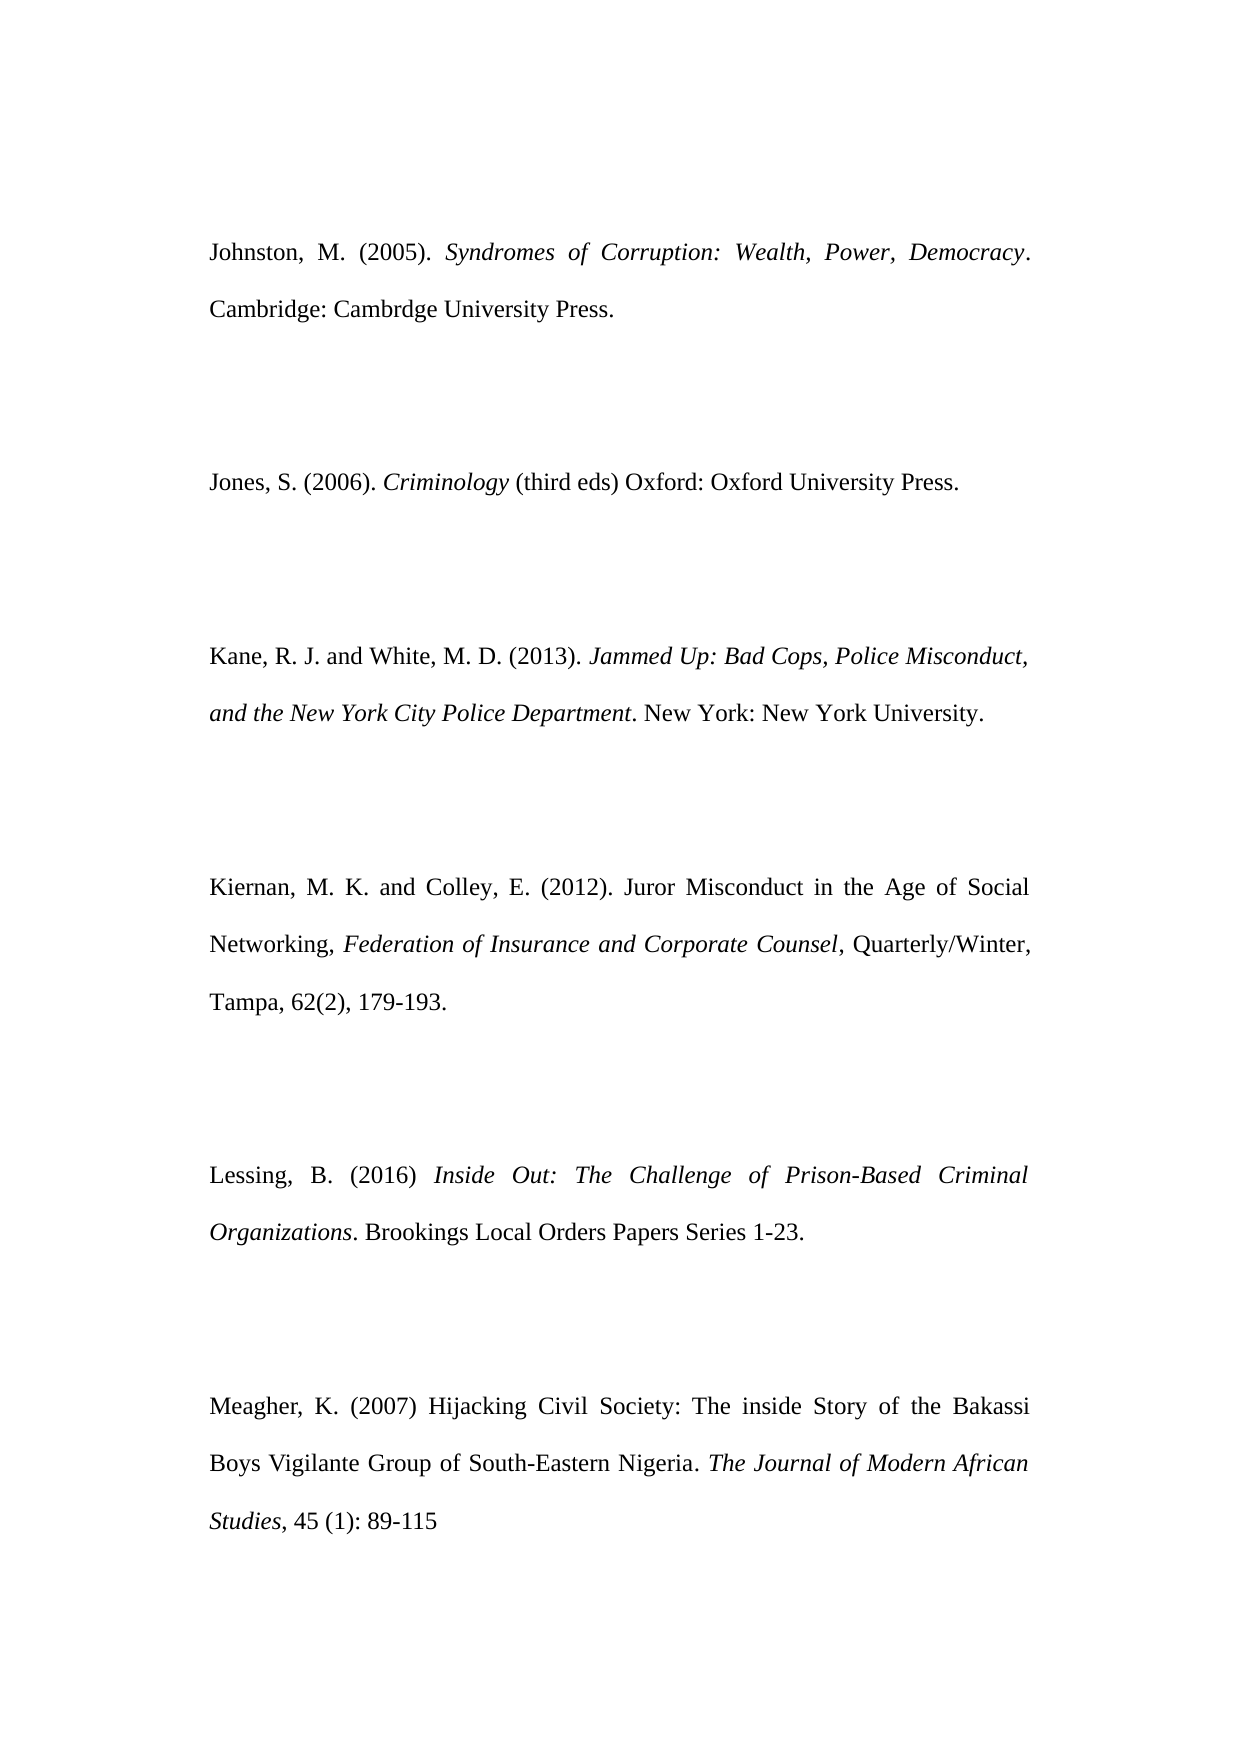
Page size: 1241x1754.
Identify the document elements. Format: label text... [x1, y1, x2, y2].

text Lessing, B. (2016) Inside Out: The Challenge of Prison-Based Criminal Organizations. Brookings Local Orders Papers Series 1-23. [209, 1160, 1031, 1246]
text Jones, S. (2006). Criminology (third eds) Oxford: Oxford University Press. [209, 467, 1031, 496]
text Meagher, K. (2007) Hijacking Civil Society: The inside Story of the Bakassi Boys Vigilante Group of South-Eastern Nigeria. The Journal of Modern African Studies, 45 (1): 89-115 [209, 1391, 1031, 1534]
text Kiernan, M. K. and Colley, E. (2012). Juror Misconduct in the Age of Social Networking, Federation of Insurance and Corporate Counsel, Quarterly/Winter, Tampa, 62(2), 179-193. [209, 872, 1031, 1015]
text Kane, R. J. and White, M. D. (2013). Jammed Up: Bad Cops, Police Misconduct, and the New York City Police Department. New York: New York University. [209, 641, 1031, 727]
text Johnston, M. (2005). Syndromes of Corruption: Wealth, Power, Democracy. Cambridge: Cambrdge University Press. [209, 237, 1031, 323]
